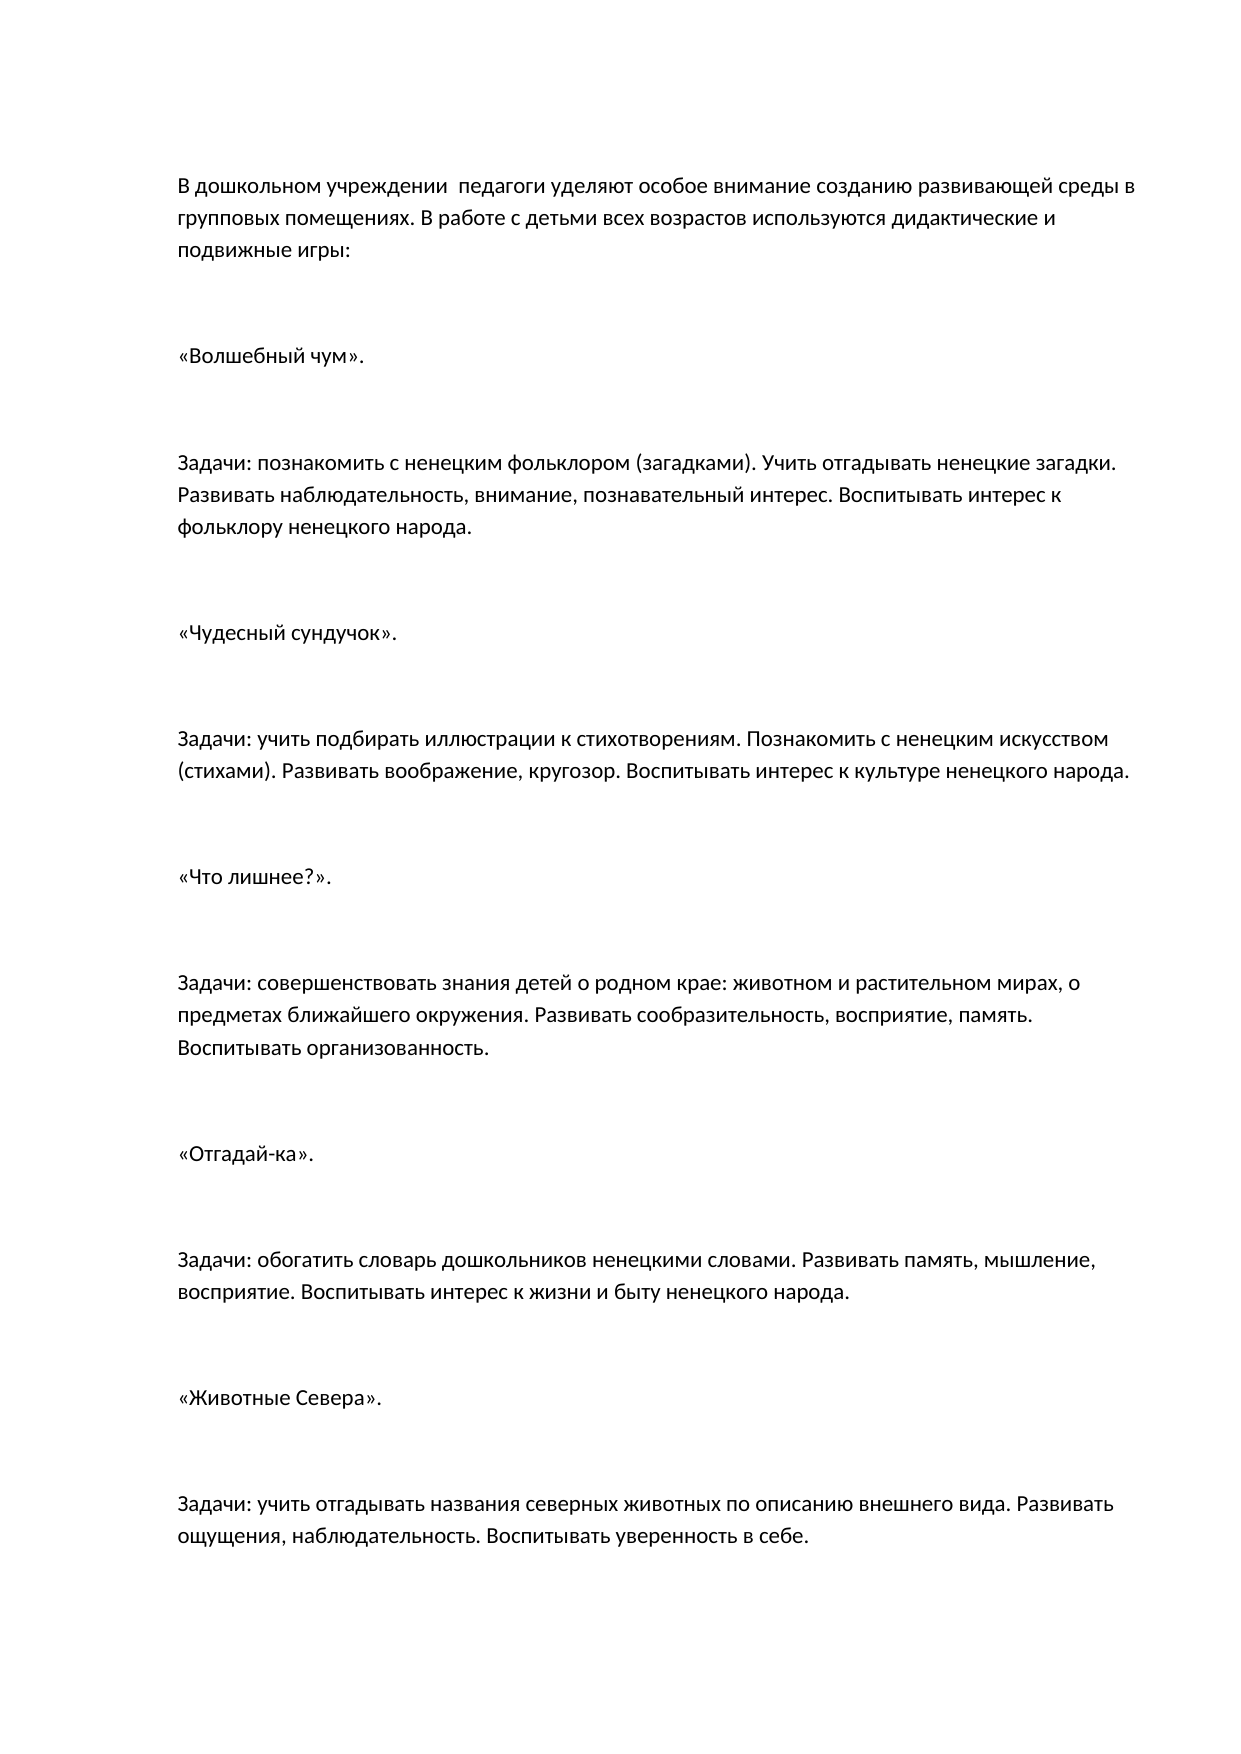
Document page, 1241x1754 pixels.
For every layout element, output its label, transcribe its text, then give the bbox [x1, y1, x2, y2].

text «Животные Севера». [177, 1383, 1152, 1411]
text «Чудесный сундучок». [177, 618, 1152, 646]
text Задачи: совершенствовать знания детей о родном крае: животном и растительном мирах, о предметах ближайшего окружения. Развивать сообразительность, восприятие, память. Воспитывать организованность. [177, 968, 1152, 1061]
text Задачи: учить отгадывать названия северных животных по описанию внешнего вида. Развивать ощущения, наблюдательность. Воспитывать уверенность в себе. [177, 1489, 1152, 1549]
text «Волшебный чум». [177, 342, 1152, 369]
text «Отгадай-ка». [177, 1139, 1152, 1167]
text Задачи: обогатить словарь дошкольников ненецкими словами. Развивать память, мышление, восприятие. Воспитывать интерес к жизни и быту ненецкого народа. [177, 1245, 1152, 1305]
text В дошкольном учреждении педагоги уделяют особое внимание созданию развивающей среды в групповых помещениях. В работе с детьми всех возрастов используются дидактические и подвижные игры: [177, 171, 1152, 263]
text Задачи: учить подбирать иллюстрации к стихотворениям. Познакомить с ненецким искусством (стихами). Развивать воображение, кругозор. Воспитывать интерес к культуре ненецкого народа. [177, 724, 1152, 784]
text Задачи: познакомить с ненецким фольклором (загадками). Учить отгадывать ненецкие загадки. Развивать наблюдательность, внимание, познавательный интерес. Воспитывать интерес к фольклору ненецкого народа. [177, 448, 1152, 540]
text «Что лишнее?». [177, 862, 1152, 890]
